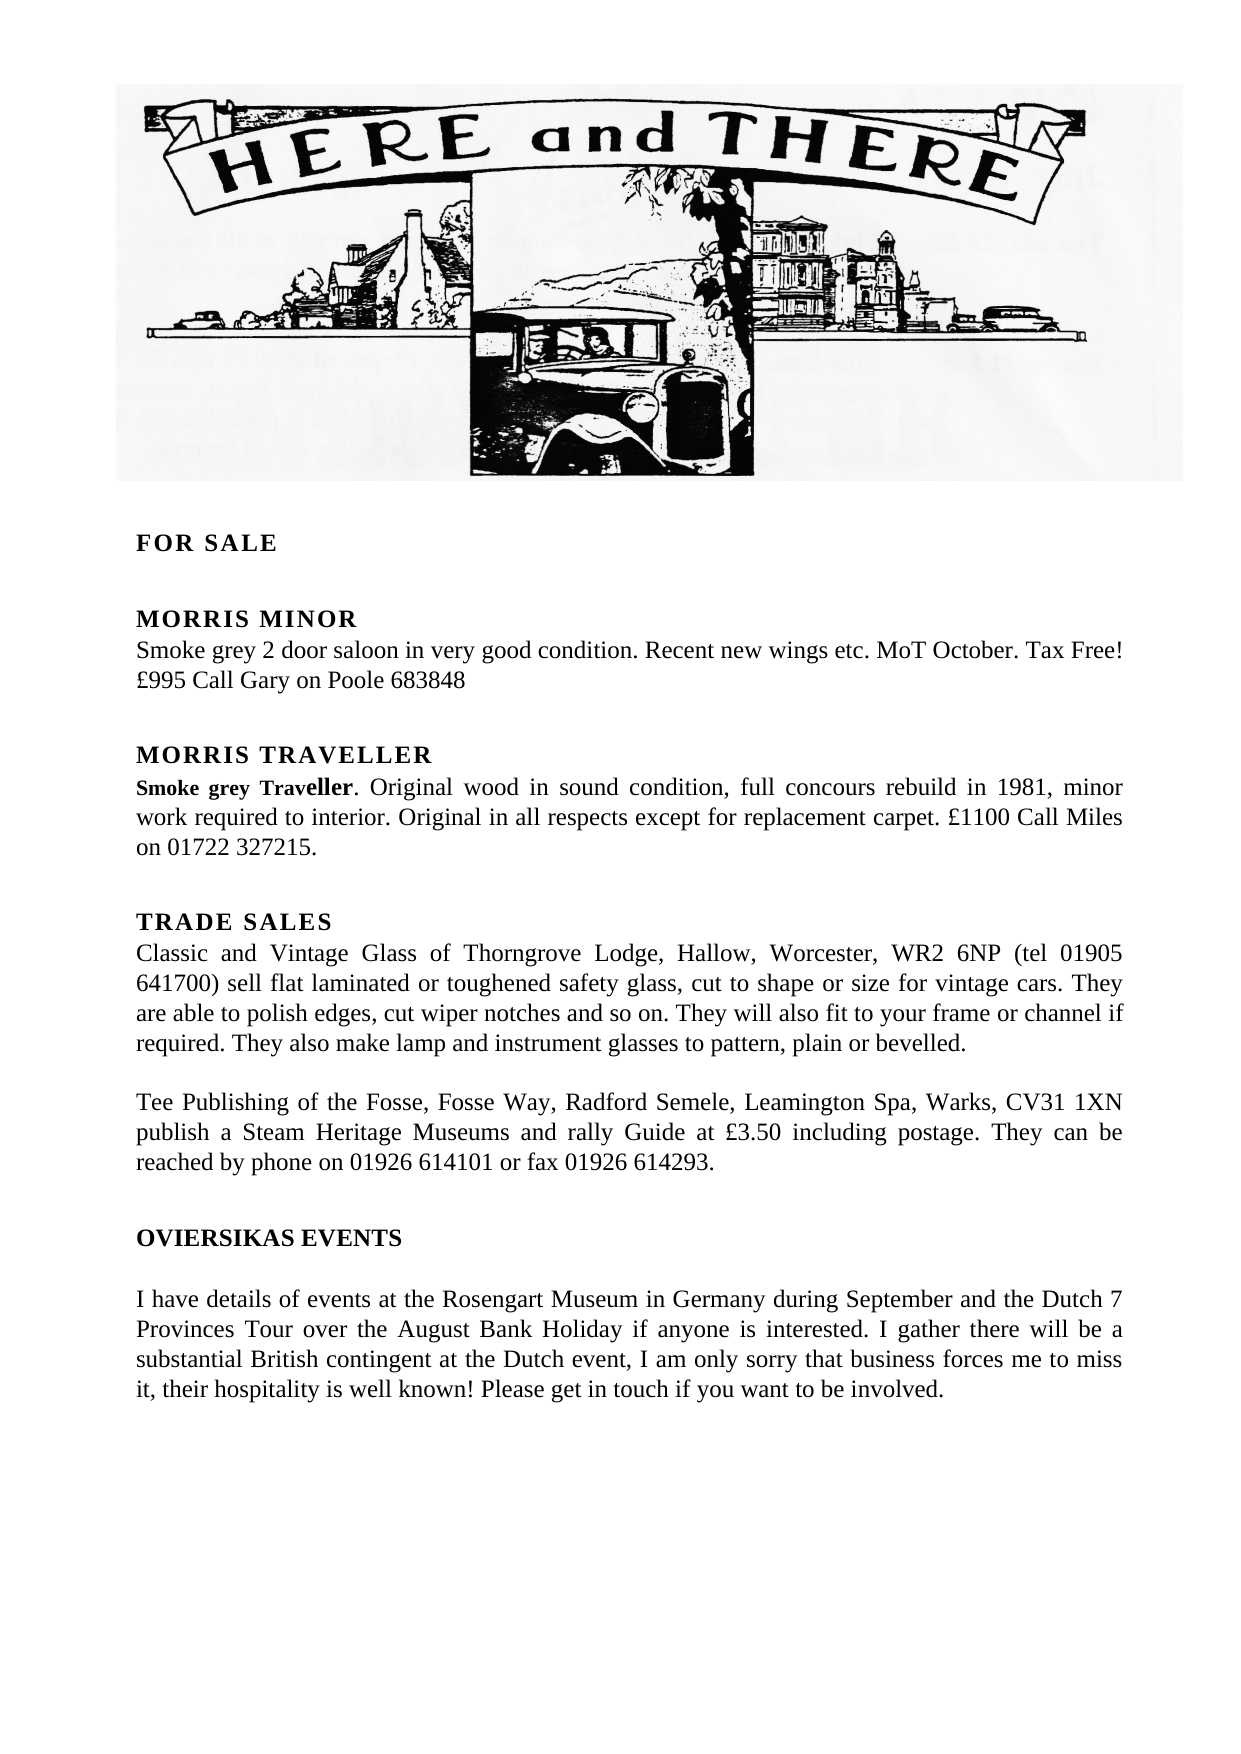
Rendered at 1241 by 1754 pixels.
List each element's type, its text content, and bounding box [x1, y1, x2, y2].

text Smoke grey 2 door saloon in very good condition. Recent new wings etc. MoT October. Tax Free! £995 Call Gary on Poole 683848 [136, 635, 1124, 694]
text TRADE SALES [136, 900, 1184, 938]
picture [115, 84, 1184, 481]
text Smoke grey Traveller. Original wood in sound condition, full concours rebuild in 1981, minor work required to interior. Original in all respects except for replacement carpet. £1100 Call Miles on 01722 327215. [136, 772, 1124, 862]
text OVIERSIKAS EVENTS [136, 1217, 1184, 1254]
text Classic and Vintage Glass of Thorngrove Lodge, Hallow, Worcester, WR2 6NP (tel 01905 641700) sell flat laminated or toughened safety glass, cut to shape or size for vintage cars. They are able to polish edges, cut wiper notches and so on. They will also fit to your frame or channel if required. They also make lamp and instrument glasses to pattern, plain or bevelled. [136, 938, 1124, 1058]
text I have details of events at the Rosengart Museum in Germany during September and the Dutch 7 Provinces Tour over the August Bank Holiday if anyone is interested. I gather there will be a substantial British contingent at the Dutch event, I am only sorry that business forces me to miss it, their hospitality is well known! Please get in touch if you want to be involved. [136, 1283, 1124, 1403]
text Tee Publishing of the Fosse, Fosse Way, Radford Semele, Leamington Spa, Warks, CV31 1XN publish a Steam Heritage Museums and rally Guide at £3.50 including postage. They can be reached by phone on 01926 614101 or fax 01926 614293. [136, 1087, 1124, 1177]
text MORRIS MINOR [136, 598, 1184, 635]
text FOR SALE [136, 523, 1184, 558]
text MORRIS TRAVELLER [136, 734, 1184, 771]
